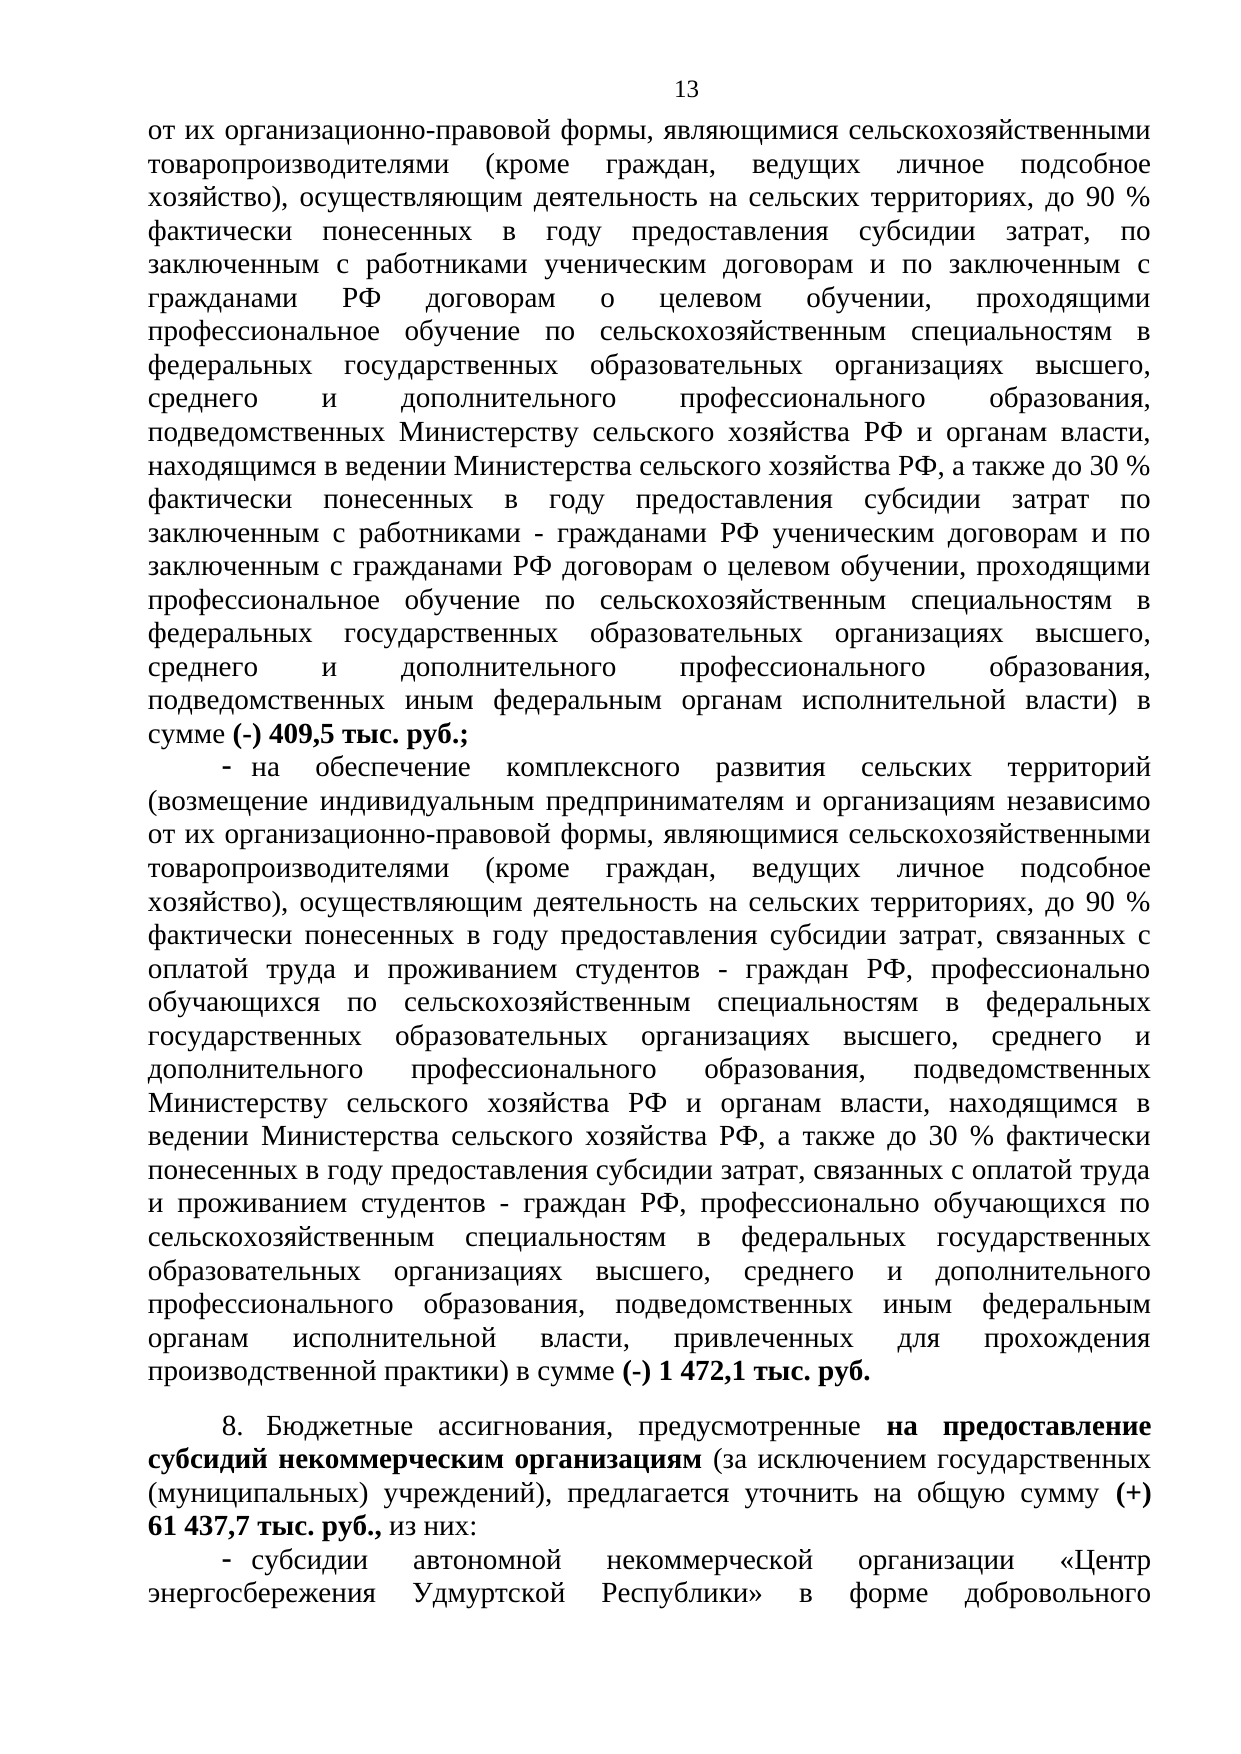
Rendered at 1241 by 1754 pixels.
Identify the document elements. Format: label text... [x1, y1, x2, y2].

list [148, 112, 1152, 749]
list на обеспечение комплексного развития сельских территорий (возмещение индивидуальным предпринимателям и организациям независимо от их организационно-правовой формы, являющимися сельскохозяйственными товаропроизводителями (кроме граждан, ведущих личное подсобное хозяйство), осуществляющим деятельность на сельских территориях, до 90 % фактически понесенных в году предоставления субсидии затрат, связанных с оплатой труда и проживанием студентов - граждан РФ, профессионально обучающихся по сельскохозяйственным специальностям в федеральных государственных образовательных организациях высшего, среднего и дополнительного профессионального образования, подведомственных Министерству сельского хозяйства РФ и органам власти, находящимся в ведении Министерства сельского хозяйства РФ, а также до 30 % фактически понесенных в году предоставления субсидии затрат, связанных с оплатой труда и проживанием студентов - граждан РФ, профессионально обучающихся по сельскохозяйственным специальностям в федеральных государственных образовательных организациях высшего, среднего и дополнительного профессионального образования, подведомственных иным федеральным органам исполнительной власти, привлеченных для прохождения производственной практики) в сумме (-) 1 472,1 тыс. руб. [148, 749, 1152, 1387]
list Бюджетные ассигнования, предусмотренные на предоставление субсидий некоммерческим организациям (за исключением государственных (муниципальных) учреждений), предлагается уточнить на общую сумму (+) 61 437,7 тыс. руб., из них: [148, 1408, 1152, 1542]
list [148, 1542, 1152, 1609]
